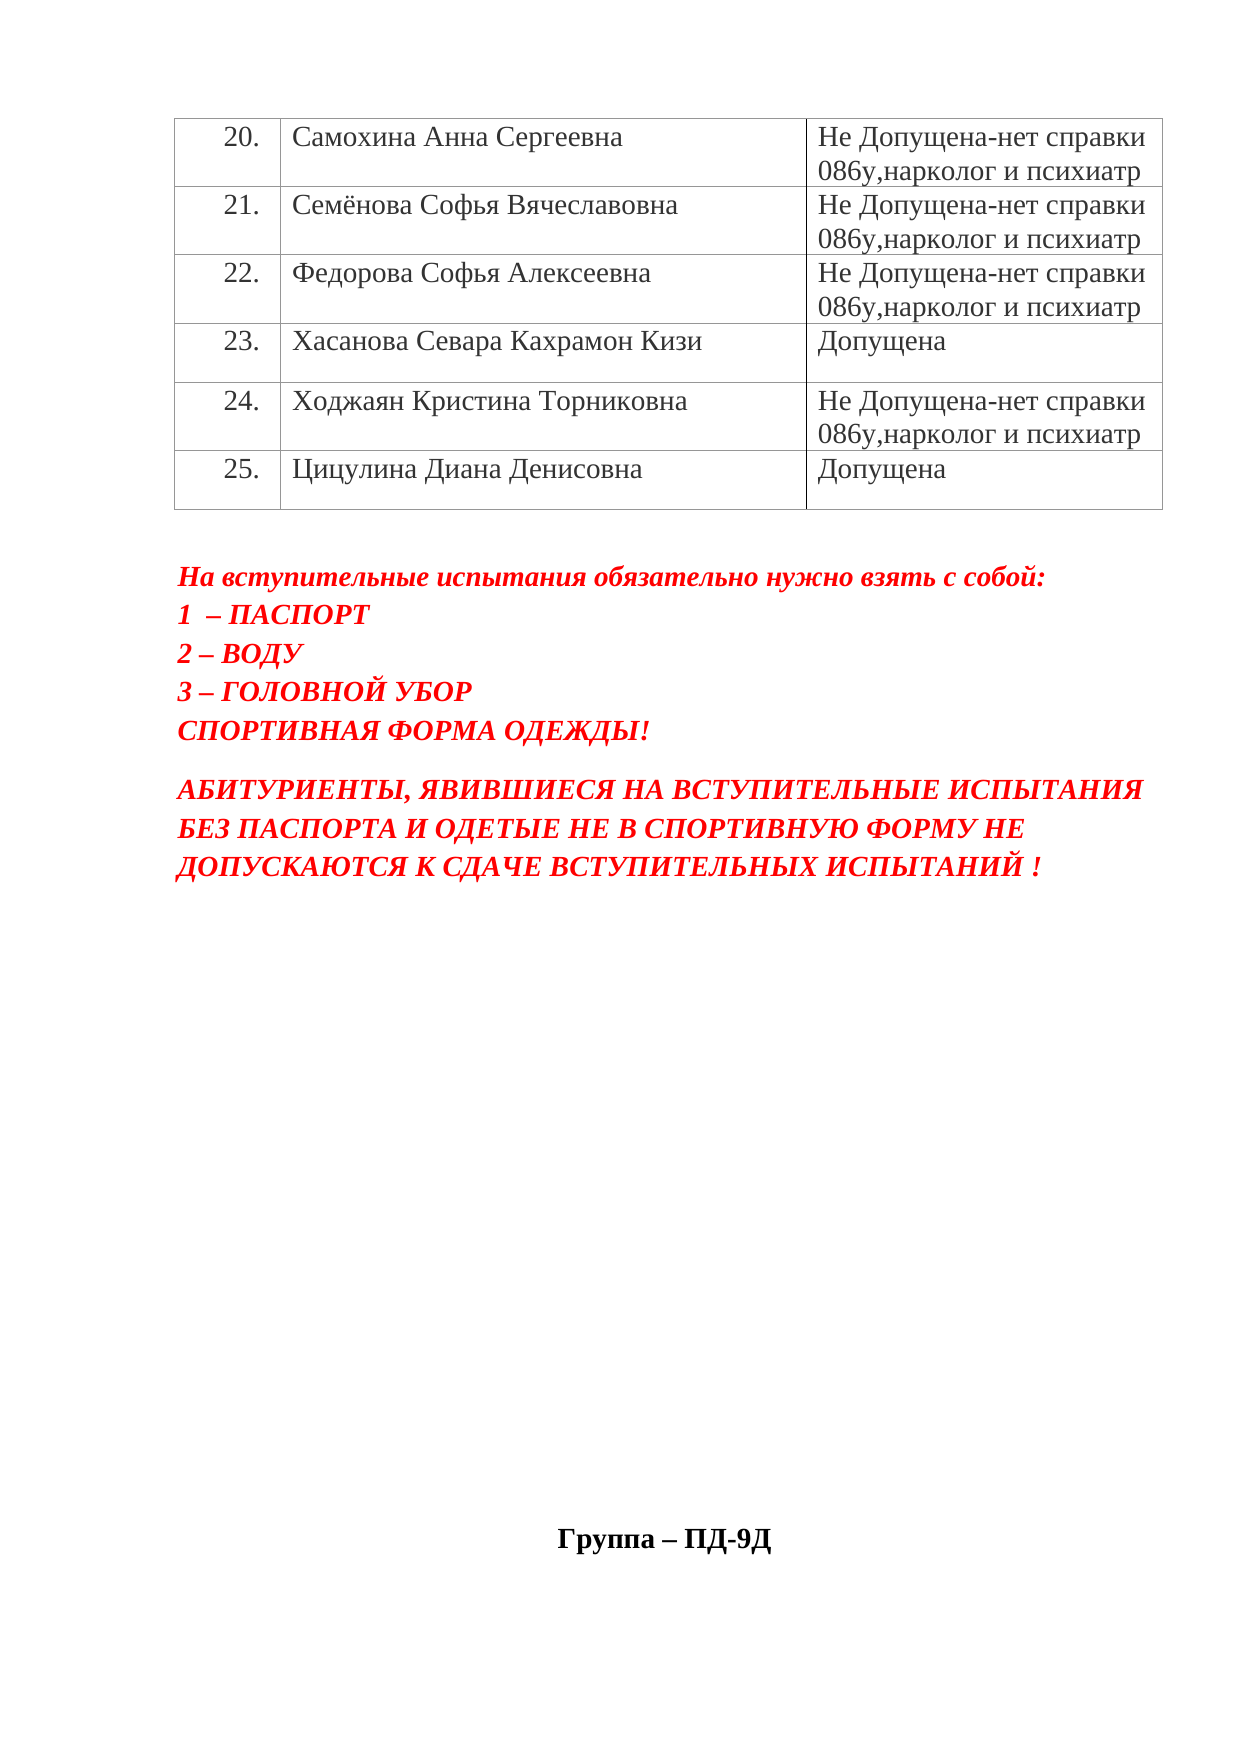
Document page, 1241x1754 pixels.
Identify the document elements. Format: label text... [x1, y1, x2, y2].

table_cell [175, 187, 280, 254]
table_cell [175, 255, 280, 322]
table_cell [807, 119, 1162, 186]
table_cell Допущена [807, 451, 1162, 509]
text На вступительные испытания обязательно нужно взять с собой: 1 – ПАСПОРТ 2 – ВОДУ 3 – ГОЛОВНОЙ УБОР СПОРТИВНАЯ ФОРМА ОДЕЖДЫ! [177, 559, 1152, 746]
table_cell Самохина Анна Сергеевна [281, 119, 806, 186]
table_cell [175, 324, 280, 382]
table_cell Допущена [807, 324, 1162, 382]
table_cell Федорова Софья Алексеевна [281, 255, 806, 322]
table_cell [175, 119, 280, 186]
table_cell Семёнова Софья Вячеславовна [281, 187, 806, 254]
table_cell Цицулина Диана Денисовна [281, 451, 806, 509]
text АБИТУРИЕНТЫ, ЯВИВШИЕСЯ НА ВСТУПИТЕЛЬНЫЕ ИСПЫТАНИЯ БЕЗ ПАСПОРТА И ОДЕТЫЕ НЕ В СПОРТИВНУЮ ФОРМУ НЕ ДОПУСКАЮТСЯ К СДАЧЕ ВСТУПИТЕЛЬНЫХ ИСПЫТАНИЙ ! [177, 772, 1152, 883]
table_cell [807, 255, 1162, 322]
table_cell Не Допущена-нет справки 086у,нарколог и психиатр [807, 383, 1162, 450]
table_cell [807, 187, 1162, 254]
table_cell Ходжаян Кристина Торниковна [281, 383, 806, 450]
table_cell Хасанова Севара Кахрамон Кизи [281, 324, 806, 382]
table_cell [175, 451, 280, 509]
table_cell [175, 383, 280, 450]
text Группа – ПД-9Д [177, 1521, 1152, 1555]
